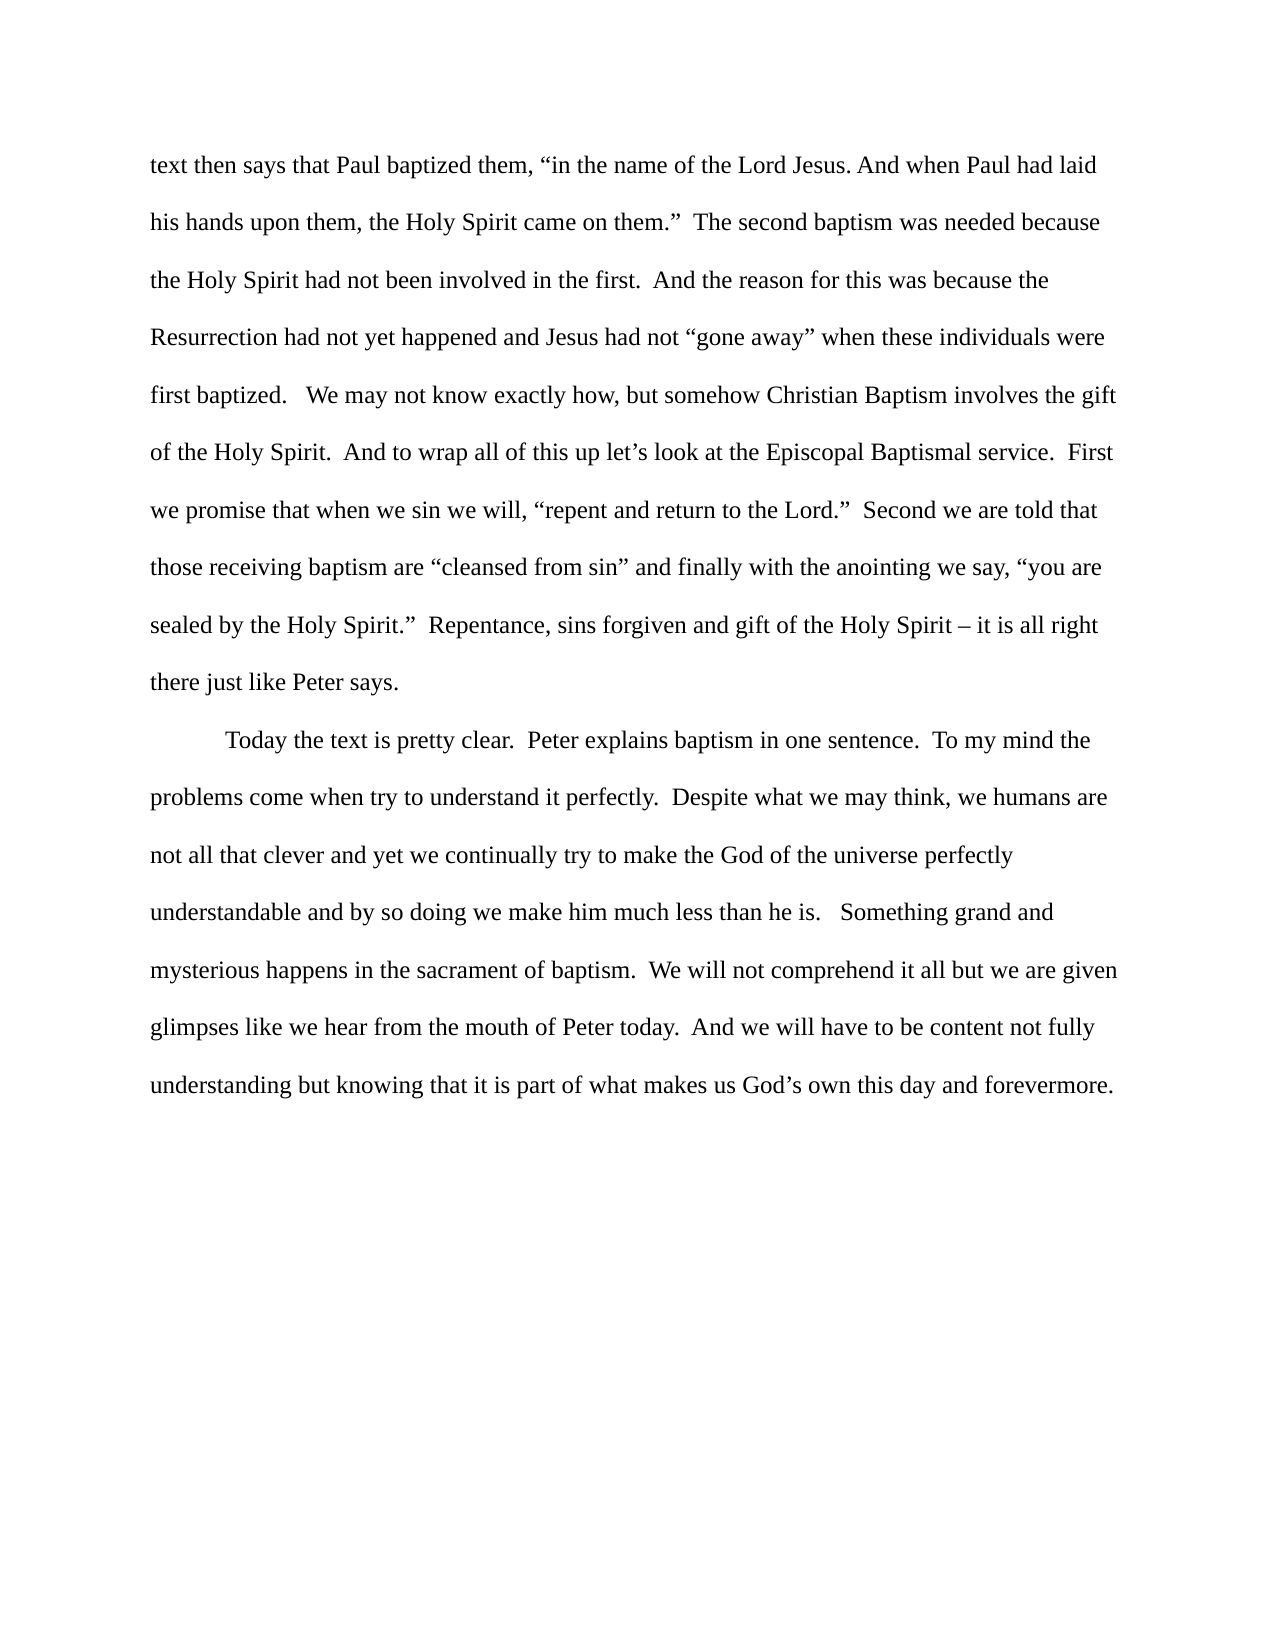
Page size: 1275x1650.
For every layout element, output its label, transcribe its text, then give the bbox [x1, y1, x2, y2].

text Today the text is pretty clear. Peter explains baptism in one sentence. To my mind the problems come when try to understand it perfectly. Despite what we may think, we humans are not all that clever and yet we continually try to make the God of the universe perfectly understandable and by so doing we make him much less than he is. Something grand and mysterious happens in the sacrament of baptism. We will not comprehend it all but we are given glimpses like we hear from the mouth of Peter today. And we will have to be content not fully understanding but knowing that it is part of what makes us God’s own this day and forevermore. [150, 725, 1125, 1099]
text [150, 150, 1125, 696]
